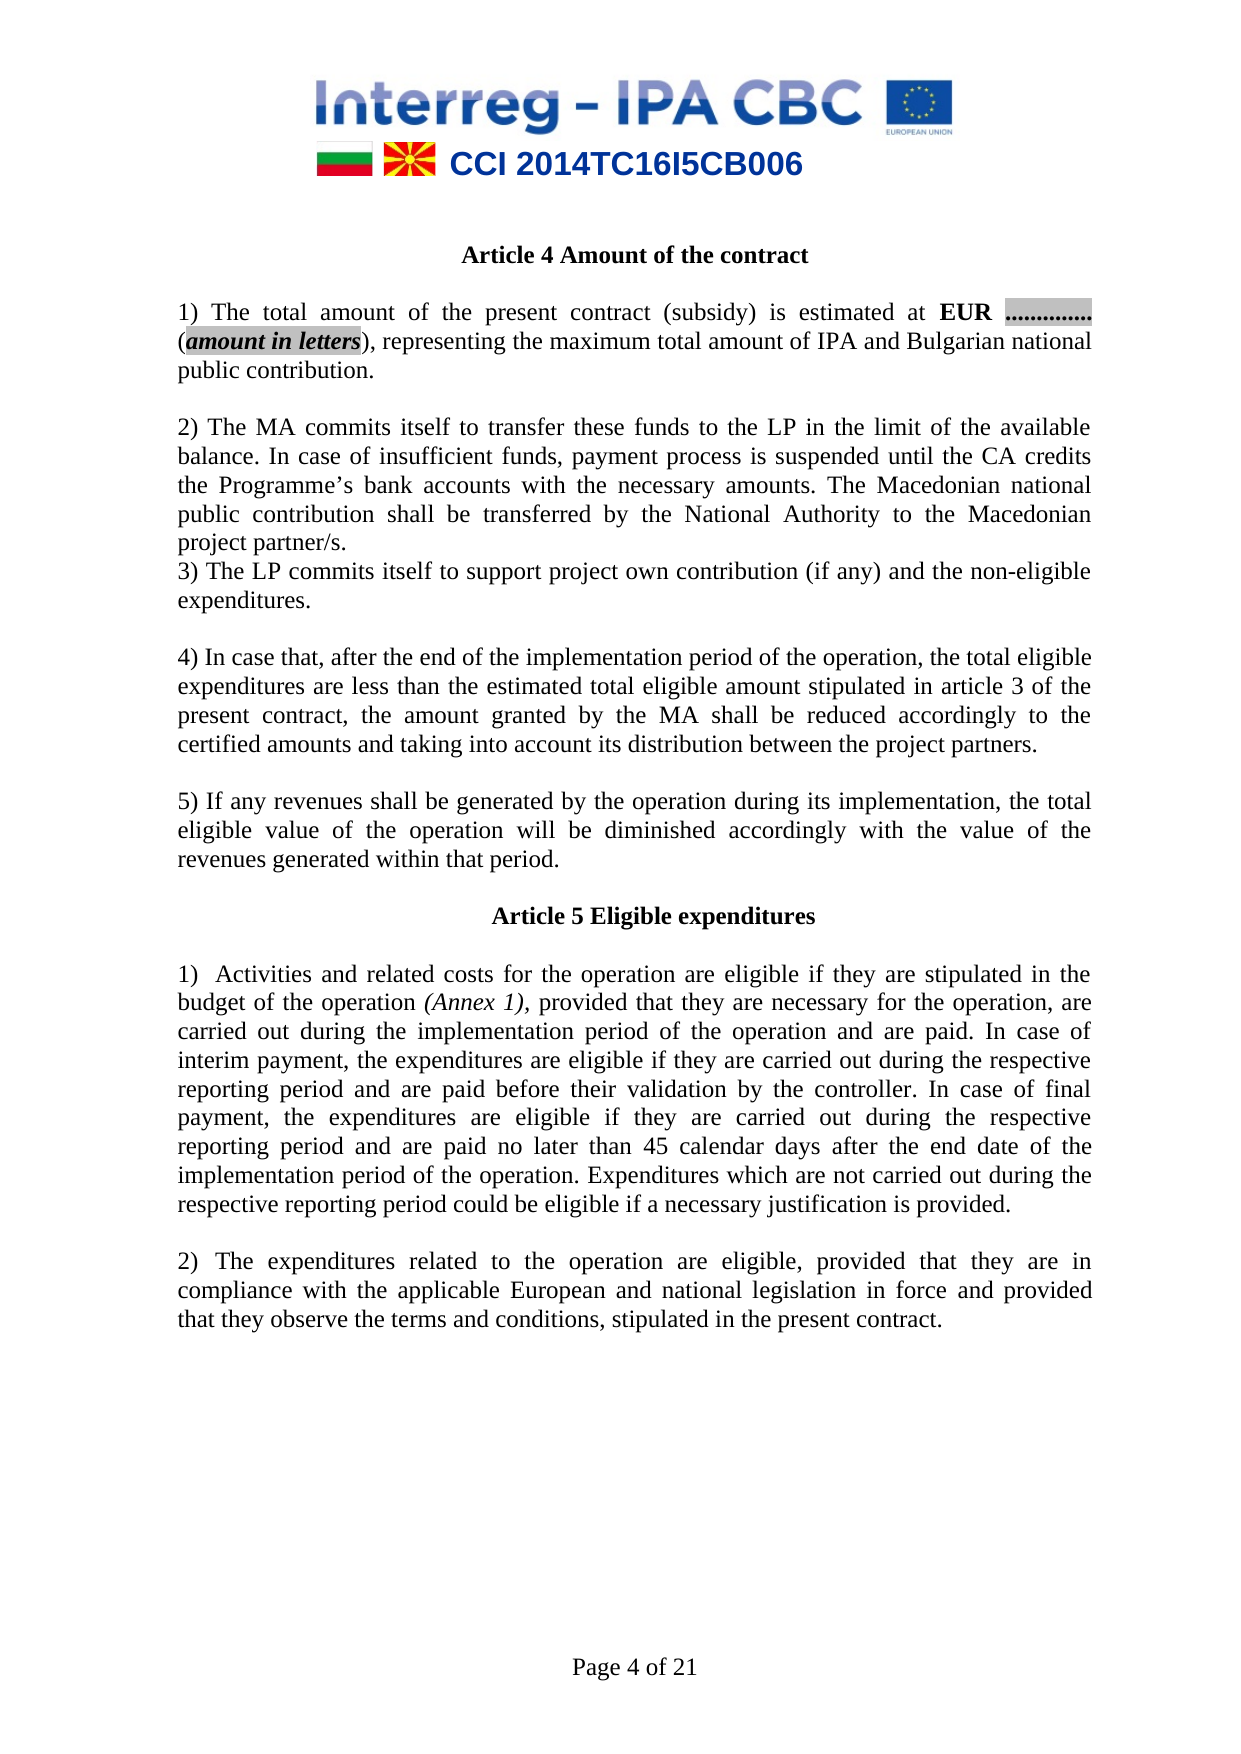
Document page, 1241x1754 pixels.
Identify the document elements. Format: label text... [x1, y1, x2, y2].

list Activities and related costs for the operation are eligible if they are stipulated in the budget of the operation (Annex 1), provided that they are necessary for the operation, are carried out during the implementation period of the operation and are paid. In case of interim payment, the expenditures are eligible if they are carried out during the respective reporting period and are paid before their validation by the controller. In case of final payment, the expenditures are eligible if they are carried out during the respective reporting period and are paid no later than 45 calendar days after the end date of the implementation period of the operation. Expenditures which are not carried out during the respective reporting period could be eligible if a necessary justification is provided. [177, 959, 1092, 1217]
picture [310, 73, 960, 176]
text 5) If any revenues shall be generated by the operation during its implementation, the total eligible value of the operation will be diminished accordingly with the value of the revenues generated within that period. [177, 786, 1092, 872]
text 3) The LP commits itself to support project own contribution (if any) and the non-eligible expenditures. [177, 556, 1092, 614]
text 4) In case that, after the end of the implementation period of the operation, the total eligible expenditures are less than the estimated total eligible amount stipulated in article 3 of the present contract, the amount granted by the MA shall be reduced accordingly to the certified amounts and taking into account its distribution between the project partners. [177, 642, 1092, 757]
picture [383, 142, 436, 176]
text 2) The MA commits itself to transfer these funds to the LP in the limit of the available balance. In case of insufficient funds, payment process is suspended until the CA credits the Programme’s bank accounts with the necessary amounts. The Macedonian national public contribution shall be transferred by the National Authority to the Macedonian project partner/s. [177, 412, 1092, 556]
text Article 5 Eligible expenditures [215, 901, 1092, 930]
list The expenditures related to the operation are eligible, provided that they are in compliance with the applicable European and national legislation in force and provided that they observe the terms and conditions, stipulated in the present contract. [177, 1246, 1092, 1332]
text Article 4 Amount of the contract [177, 240, 1092, 269]
text 1) The total amount of the present contract (subsidy) is estimated at EUR .............. (amount in letters), representing the maximum total amount of IPA and Bulgarian national public contribution. [177, 297, 1092, 384]
